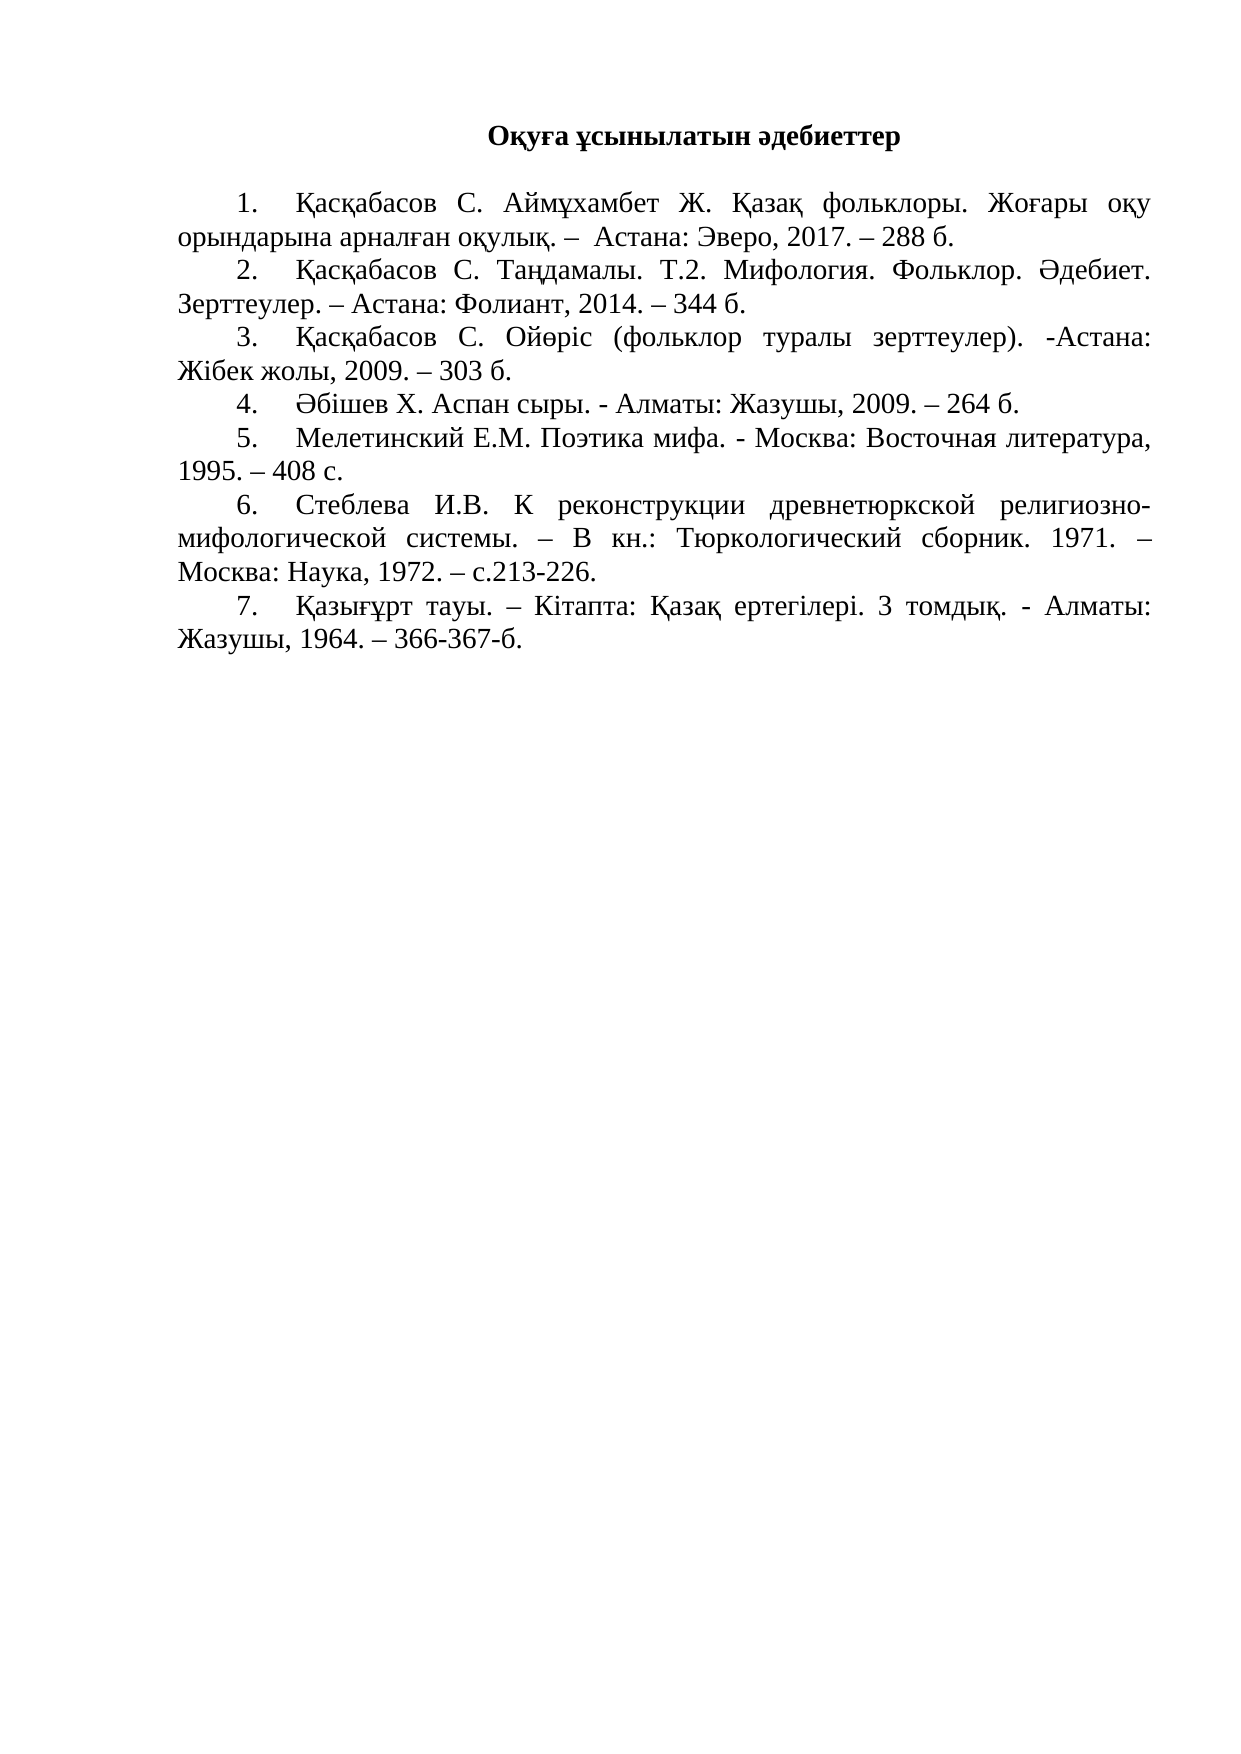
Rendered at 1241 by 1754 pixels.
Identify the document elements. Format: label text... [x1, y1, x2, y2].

list Cтеблева И.В. К реконструкции древнетюркской религиозно-мифологической системы. – В кн.: Тюркологический сборник. 1971. – Москва: Наука, 1972. – с.213-226. [177, 487, 1152, 588]
text Оқуға ұсынылатын әдебиеттер [177, 118, 1152, 152]
list Қасқабасов С. Ойөріс (фольклор туралы зерттеулер). -Астана: Жібек жолы, 2009. – 303 б. [177, 319, 1152, 386]
list Қазығұрт тауы. – Кітапта: Қазақ ертегілері. 3 томдық. - Алматы: Жазушы, 1964. – 366-367-б. [177, 588, 1152, 655]
list Мелетинский Е.М. Поэтика мифа. - Москва: Восточная литература, 1995. – 408 с. [177, 420, 1152, 487]
list Әбішев Х. Аспан сыры. - Алматы: Жазушы, 2009. – 264 б. [177, 386, 1152, 420]
list Қасқабасов С. Аймұхамбет Ж. Қазақ фольклоры. Жоғары оқу орындарына арналған оқулық. – Астана: Эверо, 2017. – 288 б. [177, 185, 1152, 252]
list Қасқабасов С. Таңдамалы. Т.2. Мифология. Фольклор. Әдебиет. Зерттеулер. – Астана: Фолиант, 2014. – 344 б. [177, 252, 1152, 319]
